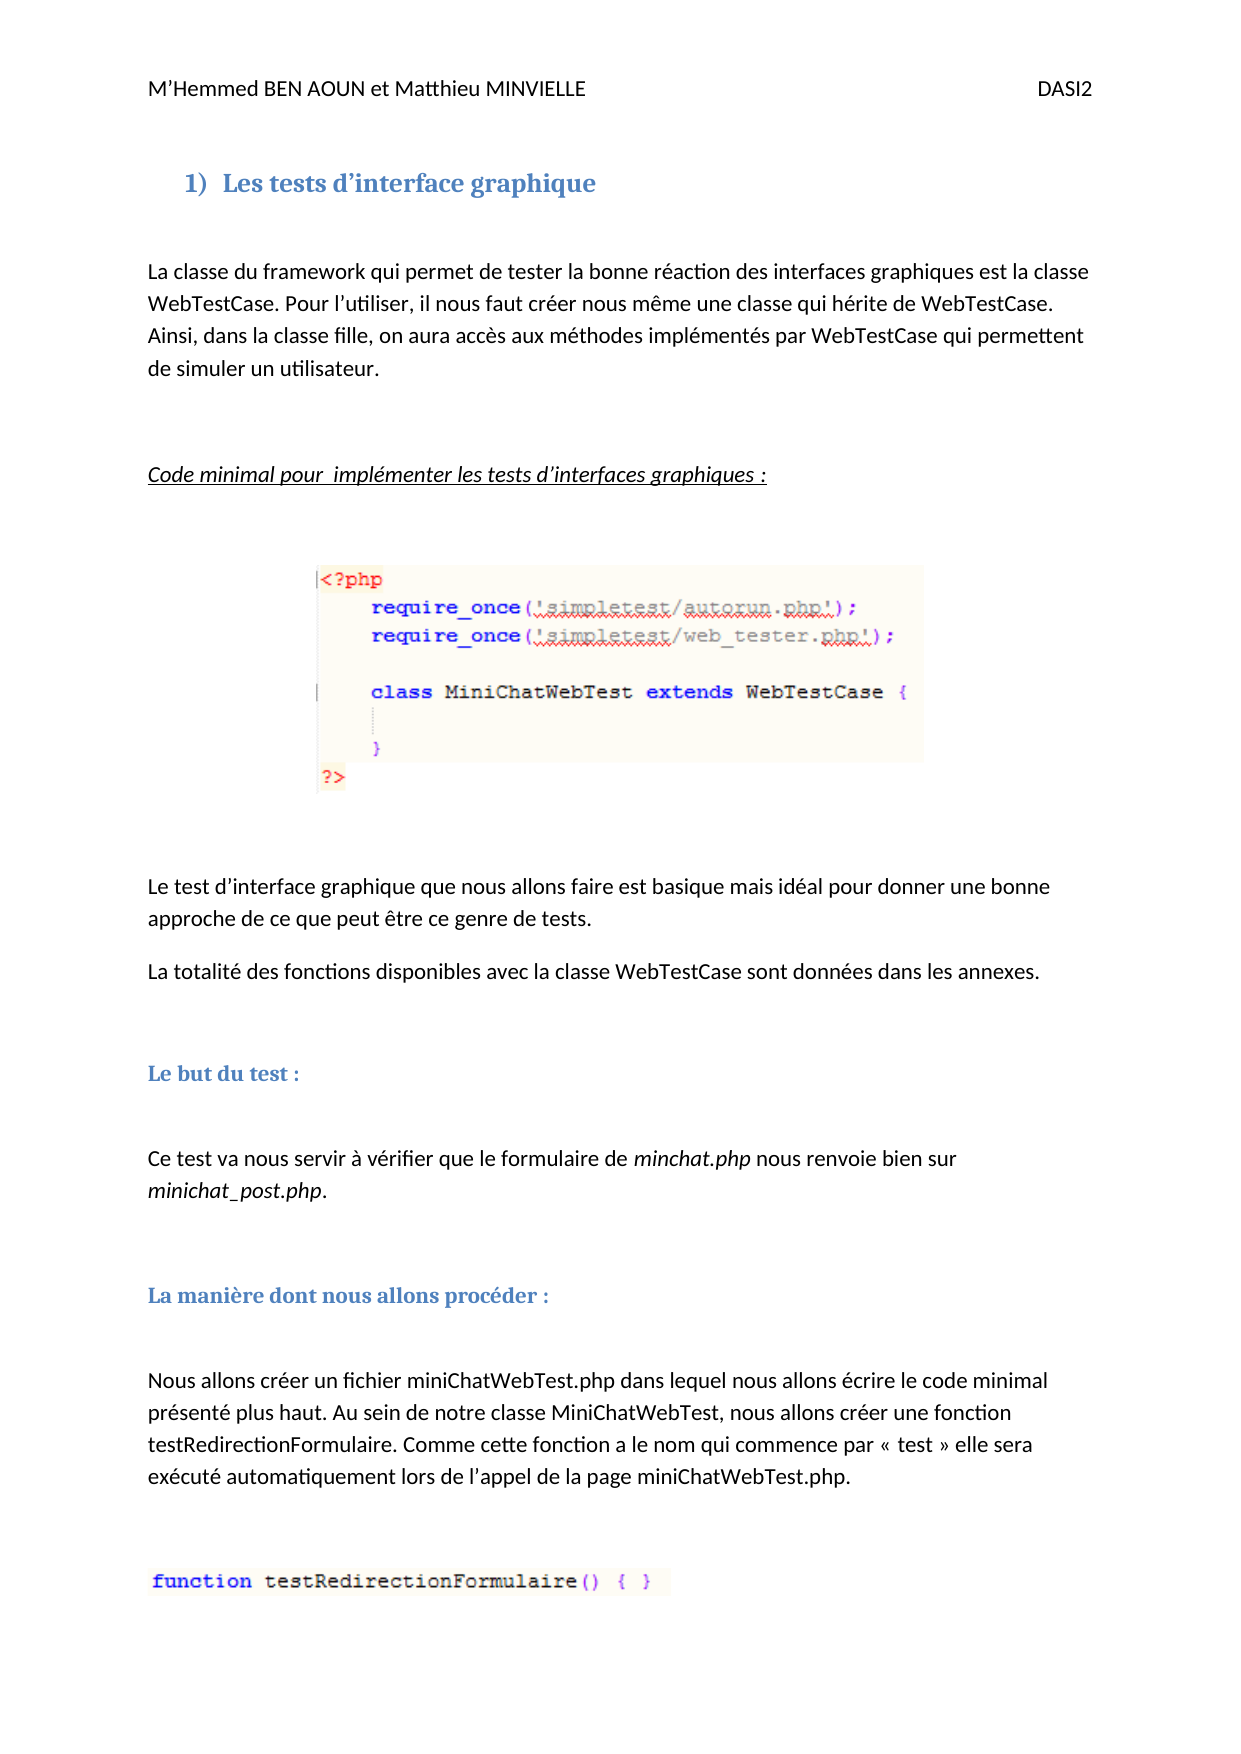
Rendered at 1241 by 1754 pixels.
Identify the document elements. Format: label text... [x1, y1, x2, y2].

subtitle La manière dont nous allons procéder : [148, 1283, 1093, 1309]
text Code minimal pour implémenter les tests d’interfaces graphiques : [148, 460, 1093, 488]
subtitle Les tests d’interface graphique [185, 168, 1093, 199]
text La totalité des fonctions disponibles avec la classe WebTestCase sont données dans les annexes. [148, 957, 1093, 985]
picture [316, 565, 924, 794]
text Ce test va nous servir à vérifier que le formulaire de minchat.php nous renvoie bien sur minichat_post.php. [148, 1144, 1093, 1205]
picture [147, 1568, 672, 1596]
subtitle Le but du test : [148, 1061, 1093, 1088]
text Nous allons créer un fichier miniChatWebTest.php dans lequel nous allons écrire le code minimal présenté plus haut. Au sein de notre classe MiniChatWebTest, nous allons créer une fonction testRedirectionFormulaire. Comme cette fonction a le nom qui commence par « test » elle sera exécuté automatiquement lors de l’appel de la page miniChatWebTest.php. [148, 1366, 1093, 1491]
text Le test d’interface graphique que nous allons faire est basique mais idéal pour donner une bonne approche de ce que peut être ce genre de tests. [148, 872, 1093, 932]
text La classe du framework qui permet de tester la bonne réaction des interfaces graphiques est la classe WebTestCase. Pour l’utiliser, il nous faut créer nous même une classe qui hérite de WebTestCase. Ainsi, dans la classe fille, on aura accès aux méthodes implémentés par WebTestCase qui permettent de simuler un utilisateur. [148, 257, 1093, 382]
